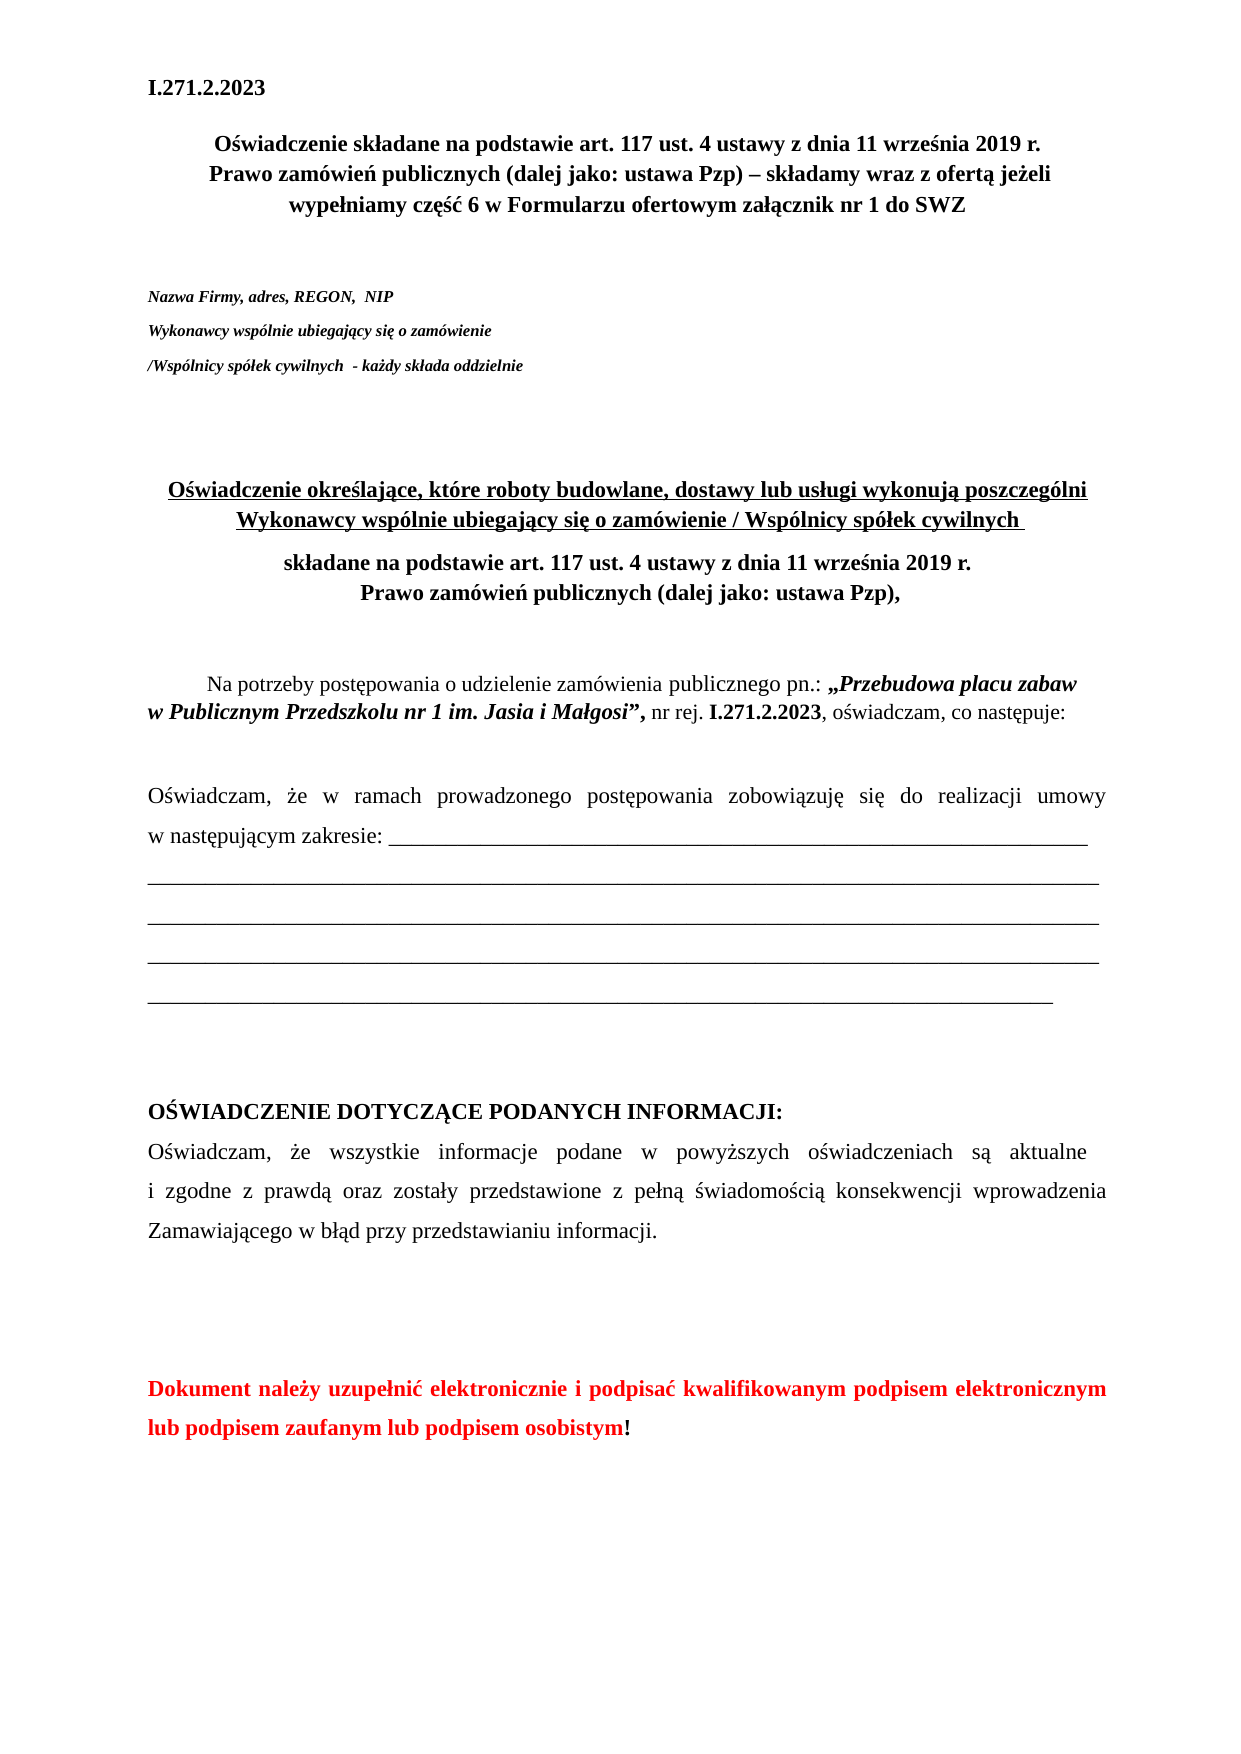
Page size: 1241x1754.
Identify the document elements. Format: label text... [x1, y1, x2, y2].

text OŚWIADCZENIE DOTYCZĄCE PODANYCH INFORMACJI: [148, 1098, 1107, 1125]
text ________________________________________________________________________________________________________________________________________________________________________________________________________________________________________________________________________________________________________________________________________ [148, 862, 1107, 1006]
text Prawo zamówień publicznych (dalej jako: ustawa Pzp), [148, 579, 1107, 605]
text /Wspólnicy spółek cywilnych - każdy składa oddzielnie [148, 356, 1107, 375]
text Dokument należy uzupełnić elektronicznie i podpisać kwalifikowanym podpisem elektronicznym lub podpisem zaufanym lub podpisem osobistym! [148, 1375, 1107, 1441]
text Oświadczenie określające, które roboty budowlane, dostawy lub usługi wykonują poszczególni Wykonawcy wspólnie ubiegający się o zamówienie / Wspólnicy spółek cywilnych [148, 476, 1107, 532]
text Oświadczam, że w ramach prowadzonego postępowania zobowiązuję się do realizacji umowy w następującym zakresie: _____________________________________________________________ [148, 783, 1107, 848]
text Oświadczam, że wszystkie informacje podane w powyższych oświadczeniach są aktualne i zgodne z prawdą oraz zostały przedstawione z pełną świadomością konsekwencji wprowadzenia Zamawiającego w błąd przy przedstawianiu informacji. [148, 1138, 1107, 1243]
text składane na podstawie art. 117 ust. 4 ustawy z dnia 11 września 2019 r. [148, 548, 1107, 575]
text Wykonawcy wspólnie ubiegający się o zamówienie [148, 321, 1107, 340]
text Nazwa Firmy, adres, REGON, NIP [148, 287, 1107, 306]
text Na potrzeby postępowania o udzielenie zamówienia publicznego pn.: „Przebudowa placu zabaw w Publicznym Przedszkolu nr 1 im. Jasia i Małgosi”, nr rej. I.271.2.2023, oświadczam, co następuje: [148, 669, 1077, 724]
